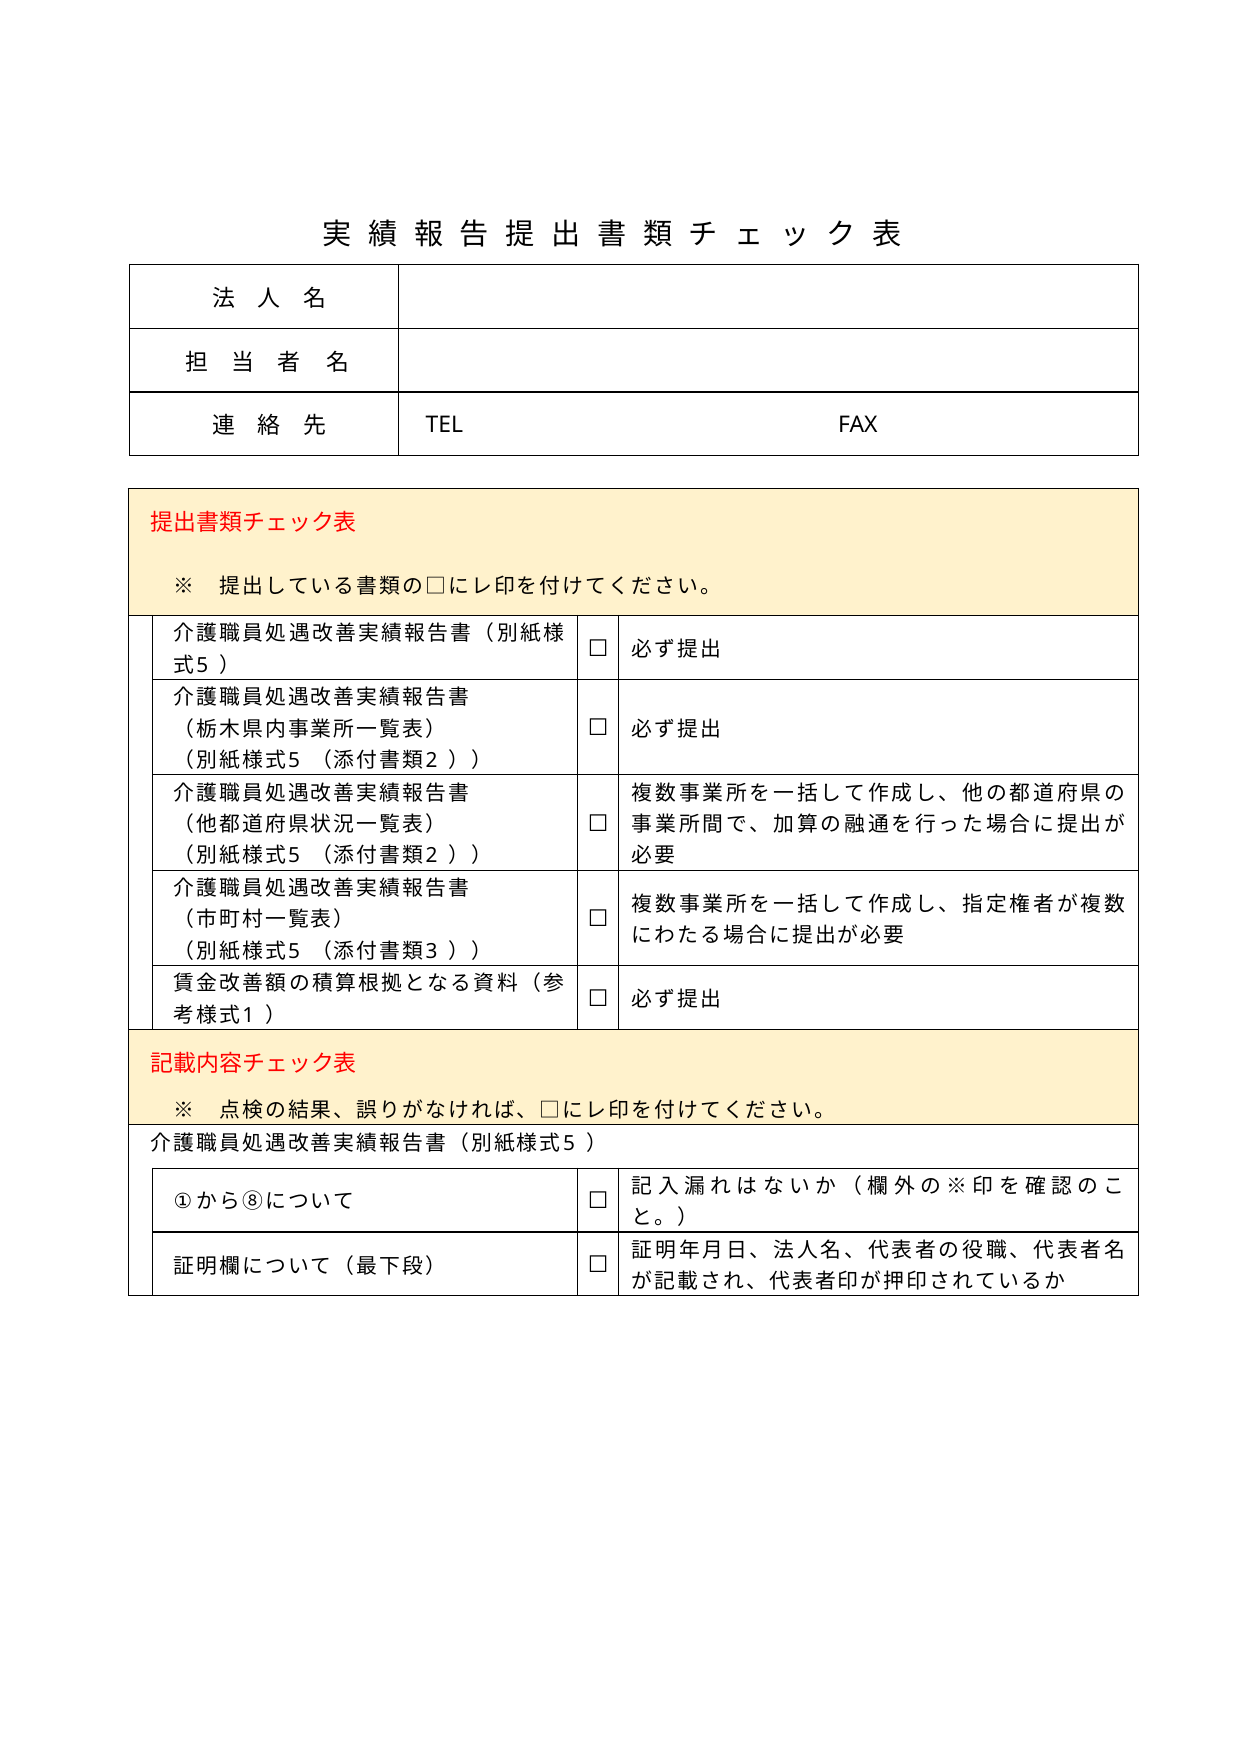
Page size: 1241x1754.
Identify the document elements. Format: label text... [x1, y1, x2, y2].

table_cell 必ず提出 [619, 680, 1138, 774]
table_cell [129, 616, 152, 1029]
table_cell 必ず提出 [619, 966, 1138, 1029]
table_cell 記入漏れはないか（欄外の※印を確認のこと。） [619, 1169, 1138, 1231]
table_cell [129, 1168, 152, 1295]
table_cell 複数事業所を一括して作成し、他の都道府県の事業所間で、加算の融通を行った場合に提出が必要 [619, 775, 1138, 869]
table_header 法 人 名 [130, 265, 398, 327]
table_header [399, 265, 1138, 327]
table_cell 連 絡 先 [130, 393, 398, 455]
table_cell TEL FAX [399, 393, 1138, 455]
table_cell 担当者名 [130, 329, 398, 391]
table_cell 証明欄について（最下段） [153, 1233, 577, 1295]
table_cell 介護職員処遇改善実績報告書 （市町村一覧表） （別紙様式5（添付書類3）） [153, 871, 577, 965]
table_cell 介護職員処遇改善実績報告書（別紙様式5） [129, 1125, 1138, 1167]
table_cell [399, 329, 1138, 391]
table_cell 介護職員処遇改善実績報告書 （栃木県内事業所一覧表） （別紙様式5（添付書類2）） [153, 680, 577, 774]
text 実績報告提出書類チェック表 [127, 201, 1113, 263]
table_cell 証明年月日、法人名、代表者の役職、代表者名が記載され、代表者印が押印されているか [619, 1233, 1138, 1295]
table_cell 記載内容チェック表 ※ 点検の結果、誤りがなければ、□にレ印を付けてください。 [129, 1030, 1138, 1124]
table_cell 賃金改善額の積算根拠となる資料（参考様式1） [153, 966, 577, 1029]
table_cell 介護職員処遇改善実績報告書 （他都道府県状況一覧表） （別紙様式5（添付書類2）） [153, 775, 577, 869]
table_cell 複数事業所を一括して作成し、指定権者が複数にわたる場合に提出が必要 [619, 871, 1138, 965]
table_cell 必ず提出 [619, 616, 1138, 679]
table_cell 介護職員処遇改善実績報告書（別紙様式5） [153, 616, 577, 679]
table_cell ①から⑧について [153, 1169, 577, 1231]
table_header 提出書類チェック表 ※ 提出している書類の□にレ印を付けてください。 [129, 489, 1138, 615]
